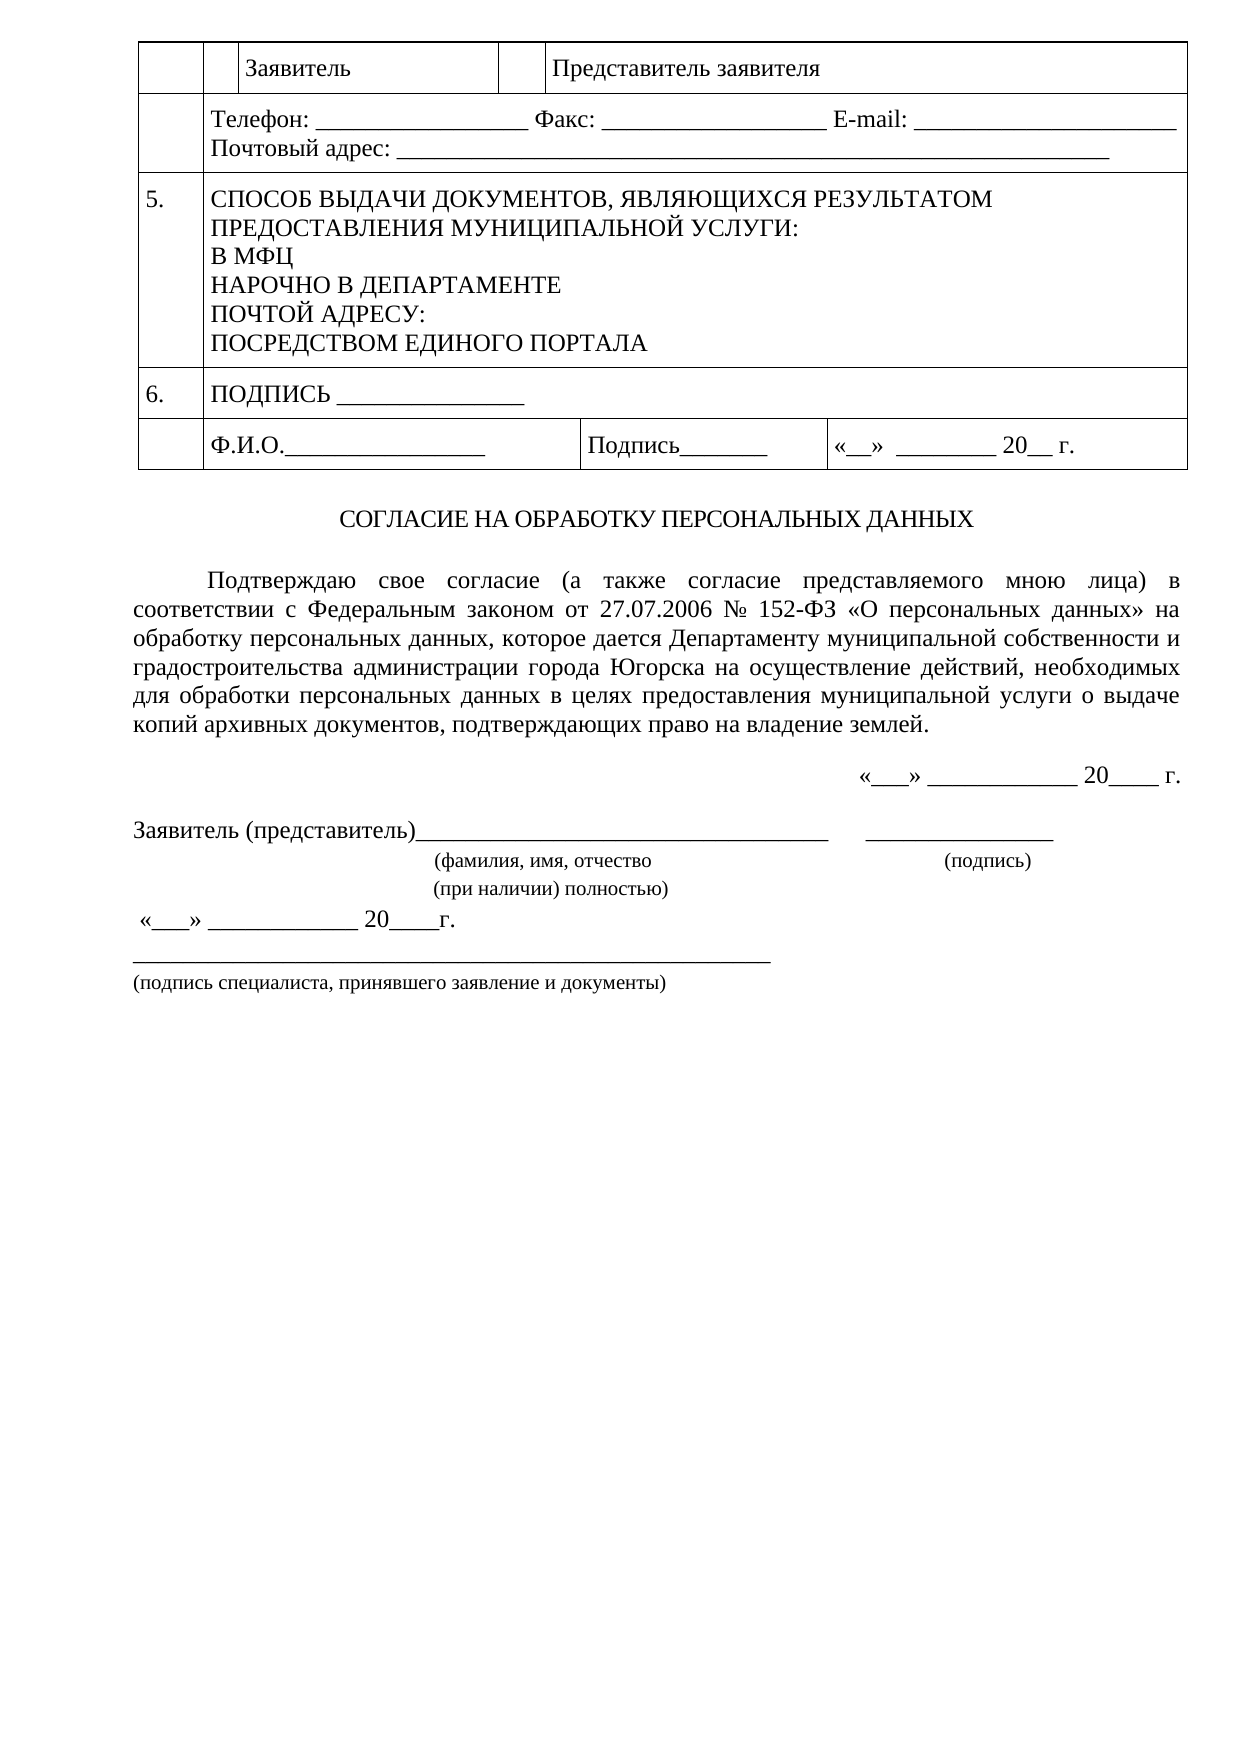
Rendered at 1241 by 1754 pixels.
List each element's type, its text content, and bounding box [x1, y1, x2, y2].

text «___» ____________ 20____г. ___________________________________________________ [133, 904, 1181, 966]
table_cell Подпись_______ [581, 419, 827, 469]
table_cell [204, 43, 238, 92]
table_cell «__» ________ 20__ г. [828, 419, 1187, 469]
table_cell Представитель заявителя [546, 43, 1187, 92]
table_cell Телефон: _________________ Факс: __________________ E-mail: _____________________ Почтовый адрес: _________________________________________________________ [204, 94, 1187, 172]
text Подтверждаю свое согласие (а также согласие представляемого мною лица) в соответствии с Федеральным законом от 27.07.2006 № 152-ФЗ «О персональных данных» на обработку персональных данных, которое дается Департаменту муниципальной собственности и градостроительства администрации города Югорска на осуществление действий, необходимых для обработки персональных данных в целях предоставления муниципальной услуги о выдаче копий архивных документов, подтверждающих право на владение землей. [133, 565, 1181, 738]
table_cell [139, 43, 203, 92]
text «___» ____________ 20____ г. [133, 760, 1181, 789]
table_cell Ф.И.О.________________ [204, 419, 580, 469]
text СОГЛАСИЕ НА ОБРАБОТКУ ПЕРСОНАЛЬНЫХ ДАННЫХ [133, 504, 1181, 532]
table_cell 5. [139, 173, 203, 367]
table_cell [139, 419, 203, 469]
text (фамилия, имя, отчество (подпись) [354, 848, 1181, 872]
table_cell ПОДПИСЬ _______________ [204, 368, 1187, 418]
table_cell [499, 43, 545, 92]
table_cell СПОСОБ ВЫДАЧИ ДОКУМЕНТОВ, ЯВЛЯЮЩИХСЯ РЕЗУЛЬТАТОМ ПРЕДОСТАВЛЕНИЯ МУНИЦИПАЛЬНОЙ УСЛУГИ: В МФЦ НАРОЧНО В ДЕПАРТАМЕНТЕ ПОЧТОЙ АДРЕСУ: ПОСРЕДСТВОМ ЕДИНОГО ПОРТАЛА [204, 173, 1187, 367]
text (подпись специалиста, принявшего заявление и документы) [133, 970, 1181, 994]
text Заявитель (представитель)_________________________________ _______________ [133, 815, 1181, 844]
table_cell [139, 94, 203, 172]
table_cell 6. [139, 368, 203, 418]
table_cell Заявитель [239, 43, 498, 92]
text (при наличии) полностью) [428, 876, 1181, 900]
